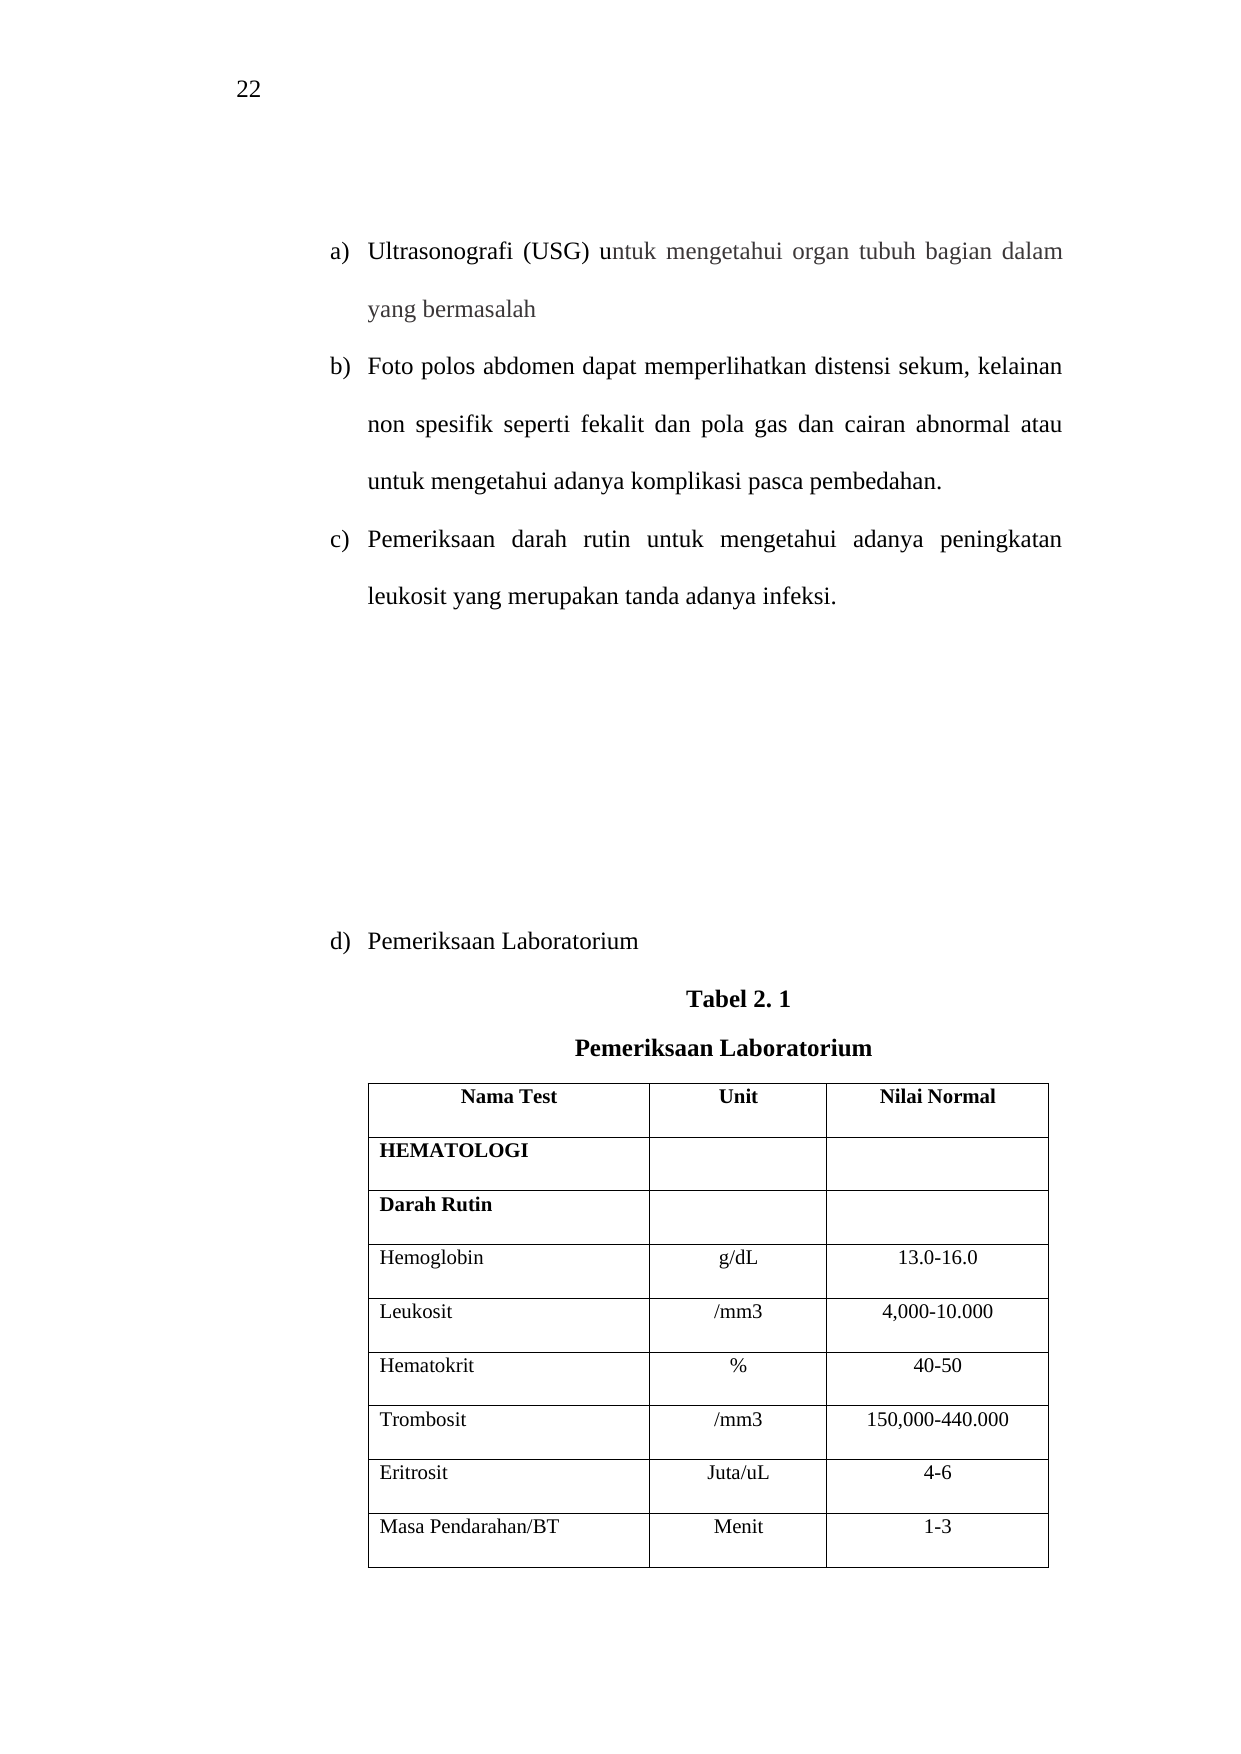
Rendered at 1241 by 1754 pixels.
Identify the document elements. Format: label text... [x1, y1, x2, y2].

table_header Unit [650, 1084, 826, 1137]
table_cell 13.0-16.0 [827, 1245, 1048, 1298]
table_cell 150,000-440.000 [827, 1406, 1048, 1459]
table_cell % [650, 1353, 826, 1405]
table_cell /mm3 [650, 1299, 826, 1352]
table_cell [827, 1191, 1048, 1244]
table_cell [650, 1191, 826, 1244]
list Pemeriksaan darah rutin untuk mengetahui adanya peningkatan leukosit yang merupakan tanda adanya infeksi. [330, 524, 1063, 610]
table_header Nilai Normal [827, 1084, 1048, 1137]
text Tabel 2. 1 [413, 984, 1063, 1012]
table_cell Menit [650, 1514, 826, 1567]
table_cell Masa Pendarahan/BT [369, 1514, 649, 1567]
table_cell Trombosit [369, 1406, 649, 1459]
table_cell g/dL [650, 1245, 826, 1298]
table_cell Darah Rutin [369, 1191, 649, 1244]
table_cell Leukosit [369, 1299, 649, 1352]
table_header Nama Test [369, 1084, 649, 1137]
table_cell 40-50 [827, 1353, 1048, 1405]
table_cell 4-6 [827, 1460, 1048, 1513]
list Foto polos abdomen dapat memperlihatkan distensi sekum, kelainan non spesifik seperti fekalit dan pola gas dan cairan abnormal atau untuk mengetahui adanya komplikasi pasca pembedahan. [330, 351, 1063, 495]
list Pemeriksaan Laboratorium [330, 926, 1063, 955]
table_cell Eritrosit [369, 1460, 649, 1513]
table_cell Hemoglobin [369, 1245, 649, 1298]
text Pemeriksaan Laboratorium [384, 1033, 1063, 1062]
table_cell HEMATOLOGI [369, 1138, 649, 1190]
table_cell [650, 1138, 826, 1190]
table_cell [827, 1138, 1048, 1190]
table_cell 4,000-10.000 [827, 1299, 1048, 1352]
table_cell Juta/uL [650, 1460, 826, 1513]
table_cell Hematokrit [369, 1353, 649, 1405]
table_cell 1-3 [827, 1514, 1048, 1567]
table_cell /mm3 [650, 1406, 826, 1459]
list Ultrasonografi (USG) untuk mengetahui organ tubuh bagian dalam yang bermasalah [330, 236, 1063, 322]
